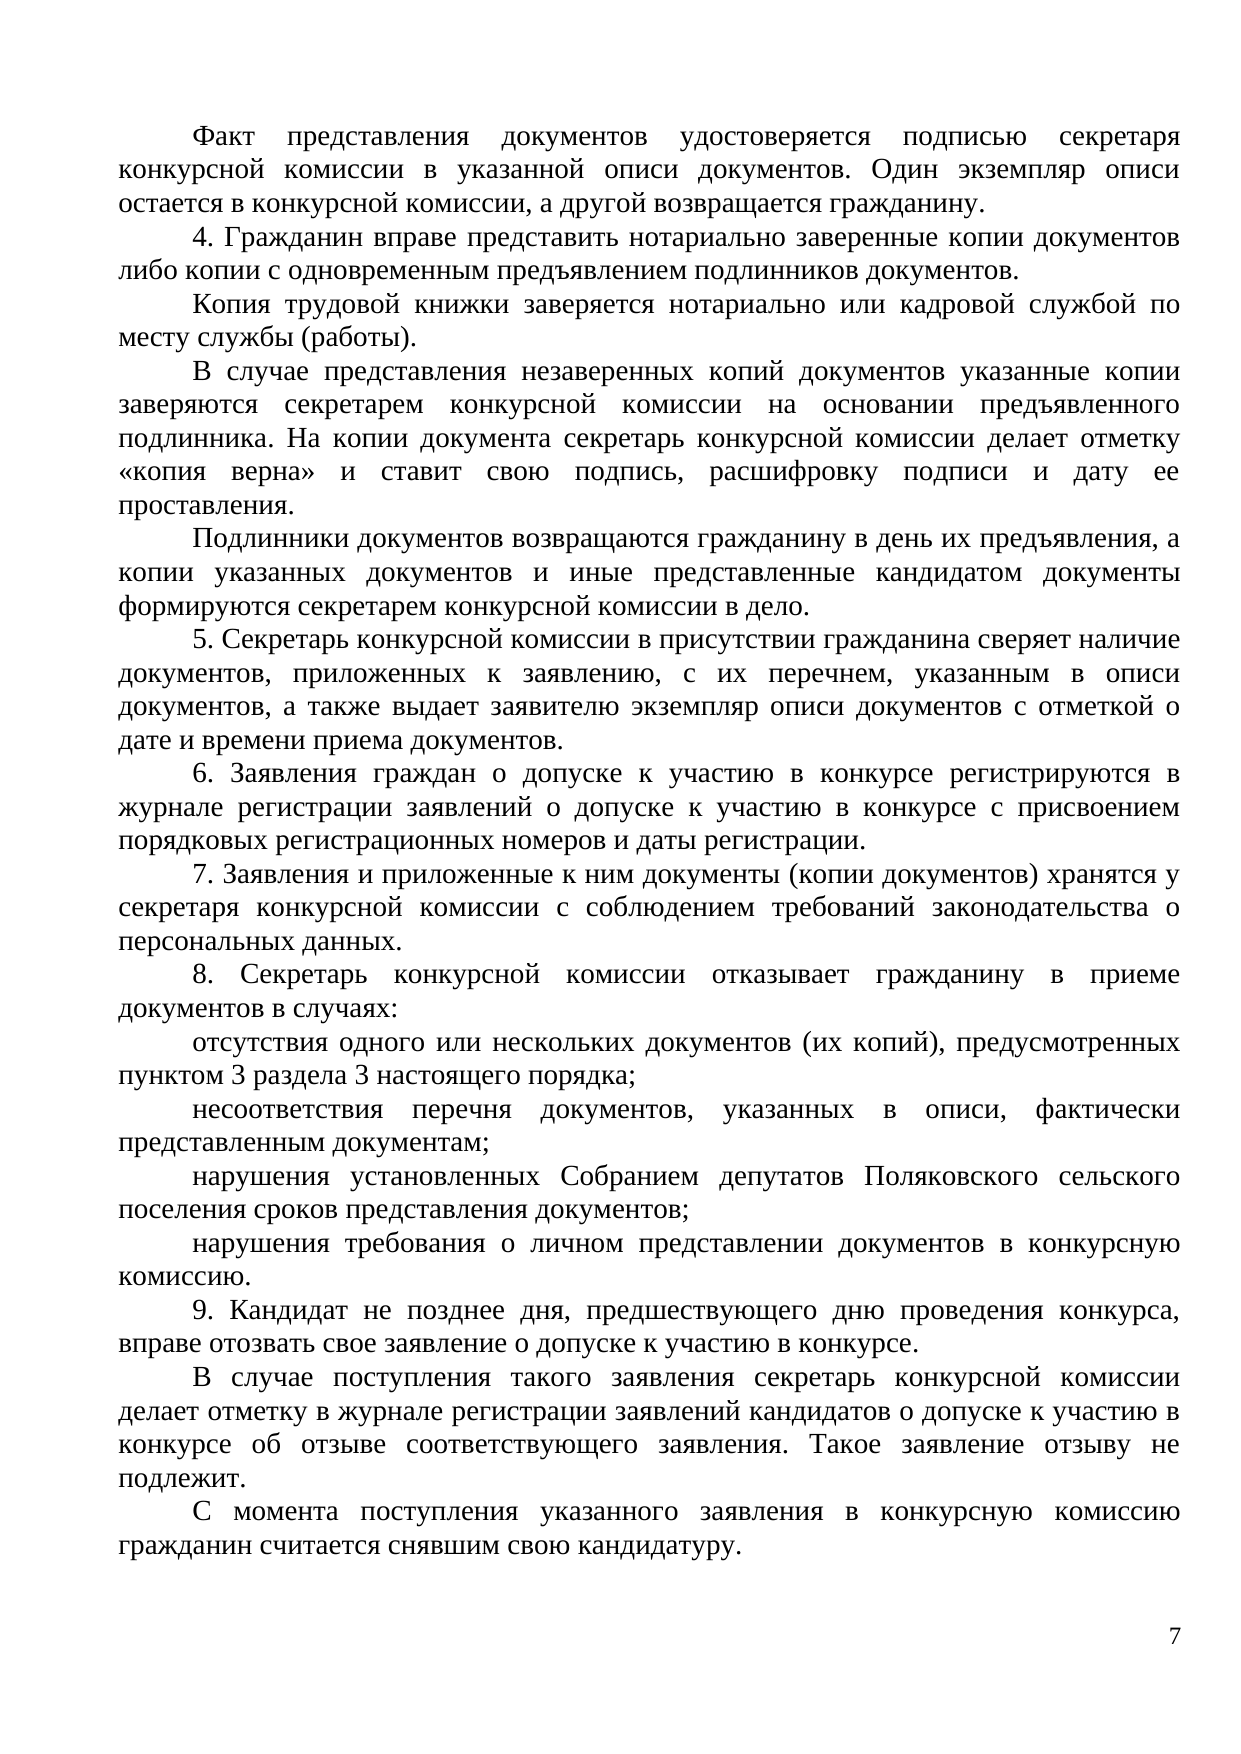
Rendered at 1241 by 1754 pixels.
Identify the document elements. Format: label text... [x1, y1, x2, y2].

text В случае представления незаверенных копий документов указанные копии заверяются секретарем конкурсной комиссии на основании предъявленного подлинника. На копии документа секретарь конкурсной комиссии делает отметку «копия верна» и ставит свою подпись, расшифровку подписи и дату ее проставления. [118, 353, 1181, 521]
text 5. Секретарь конкурсной комиссии в присутствии гражданина сверяет наличие документов, приложенных к заявлению, с их перечнем, указанным в описи документов, а также выдает заявителю экземпляр описи документов с отметкой о дате и времени приема документов. [118, 621, 1181, 755]
text несоответствия перечня документов, указанных в описи, фактически представленным документам; [118, 1091, 1181, 1158]
text С момента поступления указанного заявления в конкурсную комиссию гражданин считается снявшим свою кандидатуру. [118, 1493, 1181, 1560]
text 8. Секретарь конкурсной комиссии отказывает гражданину в приеме документов в случаях: [118, 957, 1181, 1024]
text 9. Кандидат не позднее дня, предшествующего дню проведения конкурса, вправе отозвать свое заявление о допуске к участию в конкурсе. [118, 1292, 1181, 1359]
text В случае поступления такого заявления секретарь конкурсной комиссии делает отметку в журнале регистрации заявлений кандидатов о допуске к участию в конкурсе об отзыве соответствующего заявления. Такое заявление отзыву не подлежит. [118, 1359, 1181, 1493]
text Факт представления документов удостоверяется подписью секретаря конкурсной комиссии в указанной описи документов. Один экземпляр описи остается в конкурсной комиссии, а другой возвращается гражданину. [118, 118, 1181, 219]
text нарушения установленных Собранием депутатов Поляковского сельского поселения сроков представления документов; [118, 1158, 1181, 1225]
text отсутствия одного или нескольких документов (их копий), предусмотренных пунктом 3 раздела 3 настоящего порядка; [118, 1024, 1181, 1091]
text нарушения требования о личном представлении документов в конкурсную комиссию. [118, 1225, 1181, 1292]
text 4. Гражданин вправе представить нотариально заверенные копии документов либо копии с одновременным предъявлением подлинников документов. [118, 219, 1181, 286]
text Подлинники документов возвращаются гражданину в день их предъявления, а копии указанных документов и иные представленные кандидатом документы формируются секретарем конкурсной комиссии в дело. [118, 521, 1181, 621]
text 7. Заявления и приложенные к ним документы (копии документов) хранятся у секретаря конкурсной комиссии с соблюдением требований законодательства о персональных данных. [118, 856, 1181, 957]
text Копия трудовой книжки заверяется нотариально или кадровой службой по месту службы (работы). [118, 286, 1181, 353]
text 6. Заявления граждан о допуске к участию в конкурсе регистрируются в журнале регистрации заявлений о допуске к участию в конкурсе с присвоением порядковых регистрационных номеров и даты регистрации. [118, 755, 1181, 856]
